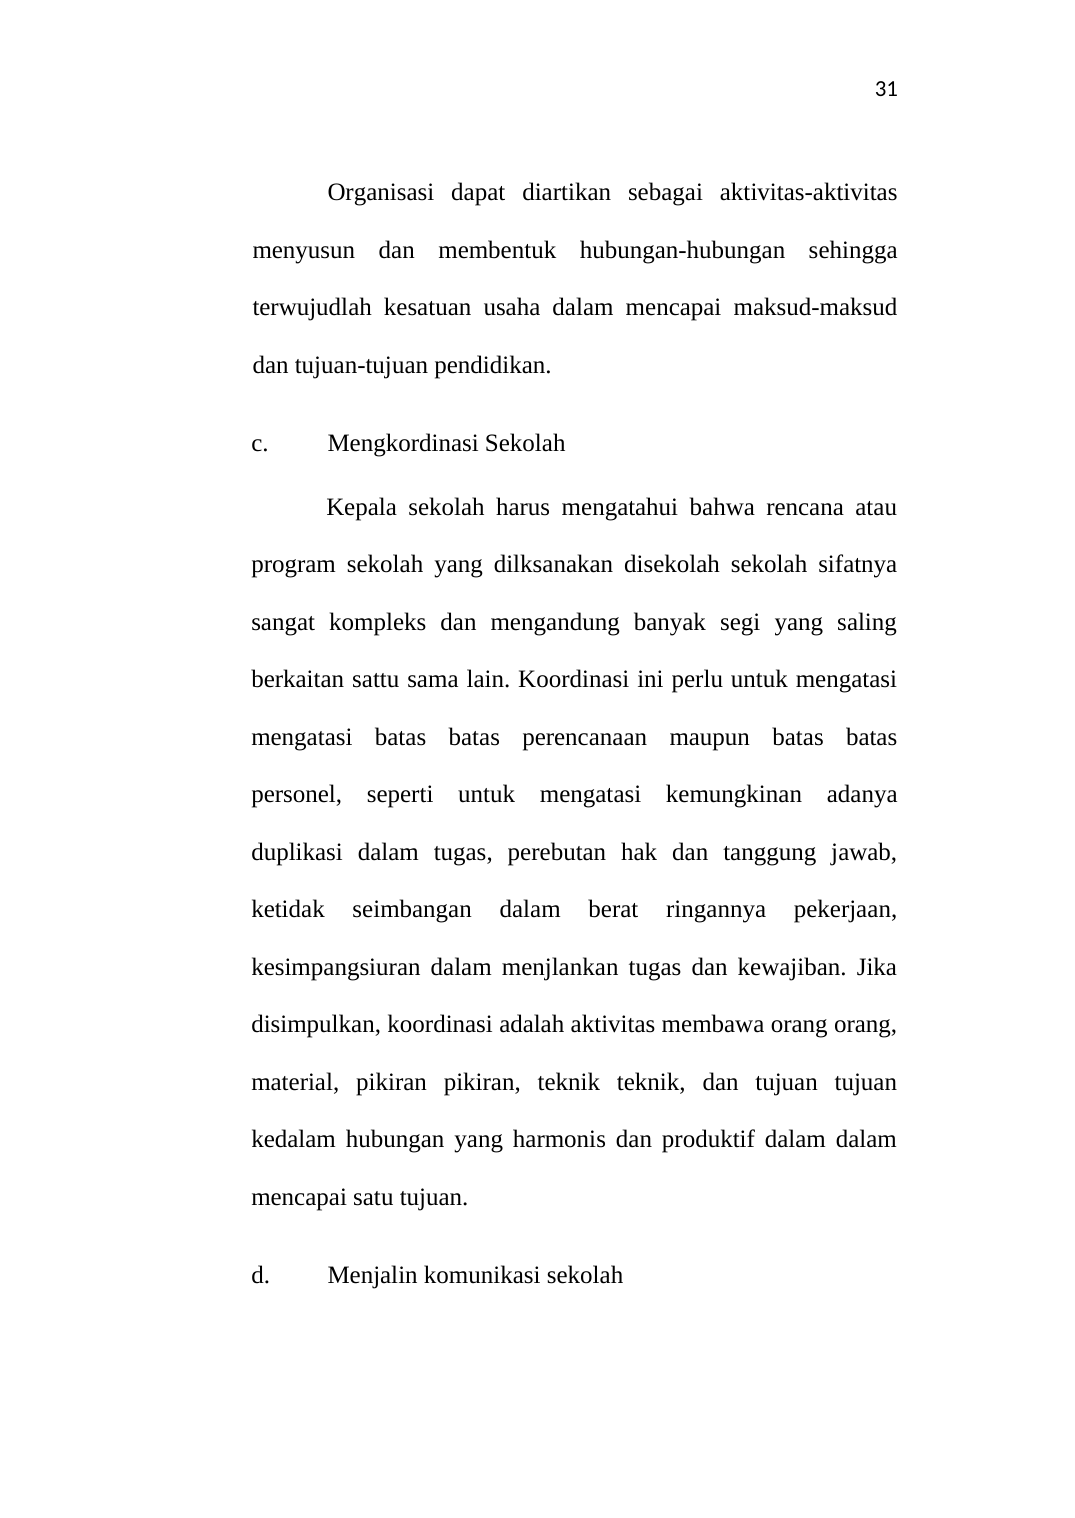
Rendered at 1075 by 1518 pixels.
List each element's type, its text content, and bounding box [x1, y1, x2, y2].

list Mengkordinasi Sekolah [251, 428, 898, 457]
text Organisasi dapat diartikan sebagai aktivitas-aktivitas menyusun dan membentuk hubungan-hubungan sehingga terwujudlah kesatuan usaha dalam mencapai maksud-maksud dan tujuan-tujuan pendidikan. [252, 177, 898, 378]
text Kepala sekolah harus mengatahui bahwa rencana atau program sekolah yang dilksanakan disekolah sekolah sifatnya sangat kompleks dan mengandung banyak segi yang saling berkaitan sattu sama lain. Koordinasi ini perlu untuk mengatasi mengatasi batas batas perencanaan maupun batas batas personel, seperti untuk mengatasi kemungkinan adanya duplikasi dalam tugas, perebutan hak dan tanggung jawab, ketidak seimbangan dalam berat ringannya pekerjaan, kesimpangsiuran dalam menjlankan tugas dan kewajiban. Jika disimpulkan, koordinasi adalah aktivitas membawa orang orang, material, pikiran pikiran, teknik teknik, dan tujuan tujuan kedalam hubungan yang harmonis dan produktif dalam dalam mencapai satu tujuan. [251, 492, 898, 1211]
list Menjalin komunikasi sekolah [251, 1260, 898, 1289]
